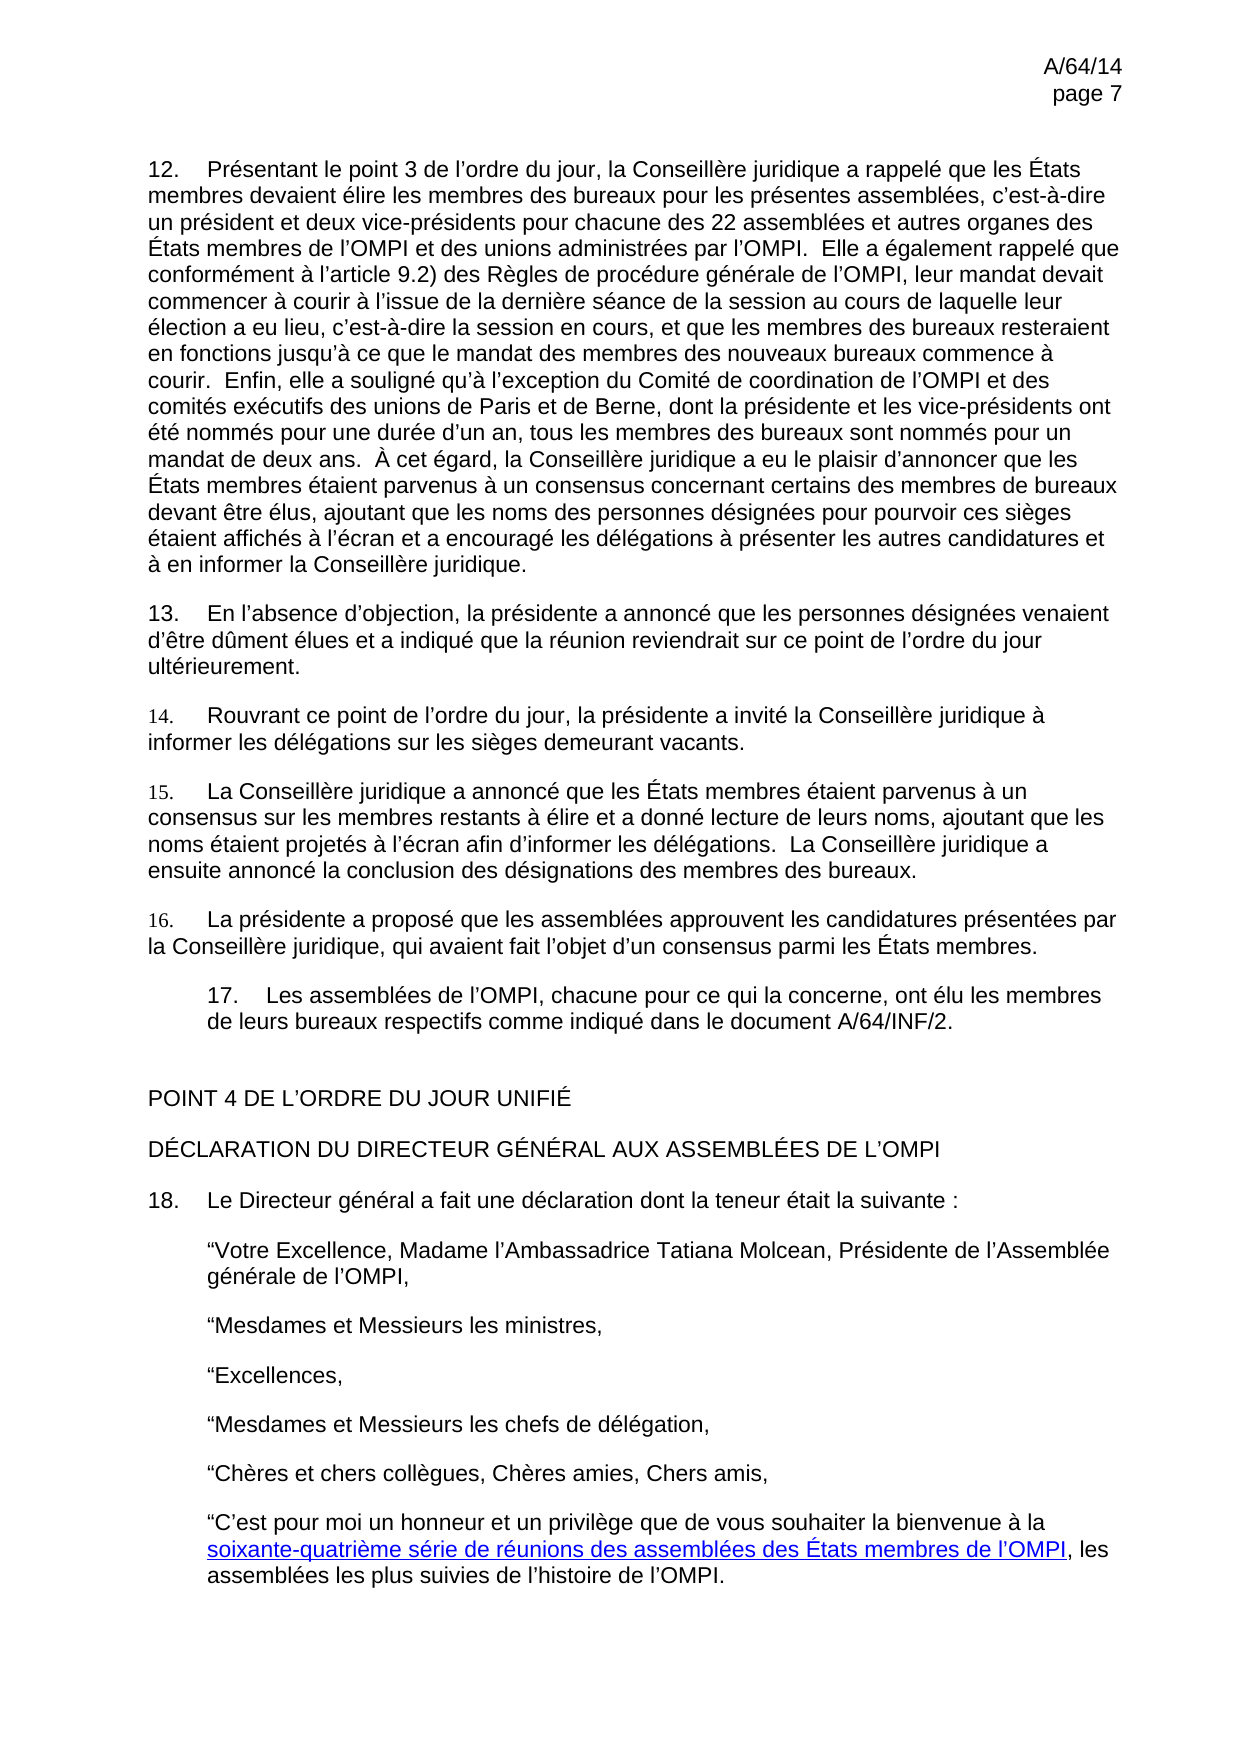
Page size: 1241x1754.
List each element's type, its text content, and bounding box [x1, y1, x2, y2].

list “Votre Excellence, Madame l’Ambassadrice Tatiana Molcean, Présidente de l’Assemblée générale de l’OMPI, [207, 1237, 1122, 1289]
list “Mesdames et Messieurs les ministres, [207, 1312, 1122, 1339]
list “Chères et chers collègues, Chères amies, Chers amis, [207, 1460, 1122, 1486]
subtitle Point 4 de l’ordre du jour unifié [148, 1085, 1122, 1111]
subtitle Déclaration du Directeur général aux assemblées de l’OMPI [148, 1136, 1122, 1162]
list “C’est pour moi un honneur et un privilège que de vous souhaiter la bienvenue à la soixante-quatrième série de réunions des assemblées des États membres de l’OMPI, les assemblées les plus suivies de l’histoire de l’OMPI. [207, 1509, 1122, 1588]
text En l’absence d’objection, la présidente a annoncé que les personnes désignées venaient d’être dûment élues et a indiqué que la réunion reviendrait sur ce point de l’ordre du jour ultérieurement. [148, 600, 1122, 679]
text La présidente a proposé que les assemblées approuvent les candidatures présentées par la Conseillère juridique, qui avaient fait l’objet d’un consensus parmi les États membres. [148, 906, 1122, 959]
text Rouvrant ce point de l’ordre du jour, la présidente a invité la Conseillère juridique à informer les délégations sur les sièges demeurant vacants. [148, 702, 1122, 755]
list “Mesdames et Messieurs les chefs de délégation, [207, 1411, 1122, 1437]
text Présentant le point 3 de l’ordre du jour, la Conseillère juridique a rappelé que les États membres devaient élire les membres des bureaux pour les présentes assemblées, c’est-à-dire un président et deux vice-présidents pour chacune des 22 assemblées et autres organes des États membres de l’OMPI et des unions administrées par l’OMPI. Elle a également rappelé que conformément à l’article 9.2) des Règles de procédure générale de l’OMPI, leur mandat devait commencer à courir à l’issue de la dernière séance de la session au cours de laquelle leur élection a eu lieu, c’est-à-dire la session en cours, et que les membres des bureaux resteraient en fonctions jusqu’à ce que le mandat des membres des nouveaux bureaux commence à courir. Enfin, elle a souligné qu’à l’exception du Comité de coordination de l’OMPI et des comités exécutifs des unions de Paris et de Berne, dont la présidente et les vice-présidents ont été nommés pour une durée d’un an, tous les membres des bureaux sont nommés pour un mandat de deux ans. À cet égard, la Conseillère juridique a eu le plaisir d’annoncer que les États membres étaient parvenus à un consensus concernant certains des membres de bureaux devant être élus, ajoutant que les noms des personnes désignées pour pourvoir ces sièges étaient affichés à l’écran et a encouragé les délégations à présenter les autres candidatures et à en informer la Conseillère juridique. [148, 156, 1122, 577]
list “Excellences, [207, 1362, 1122, 1388]
text La Conseillère juridique a annoncé que les États membres étaient parvenus à un consensus sur les membres restants à élire et a donné lecture de leurs noms, ajoutant que les noms étaient projetés à l’écran afin d’informer les délégations. La Conseillère juridique a ensuite annoncé la conclusion des désignations des membres des bureaux. [148, 778, 1122, 883]
text Les assemblées de l’OMPI, chacune pour ce qui la concerne, ont élu les membres de leurs bureaux respectifs comme indiqué dans le document A/64/INF/2. [207, 982, 1122, 1035]
text Le Directeur général a fait une déclaration dont la teneur était la suivante : [148, 1187, 1122, 1214]
